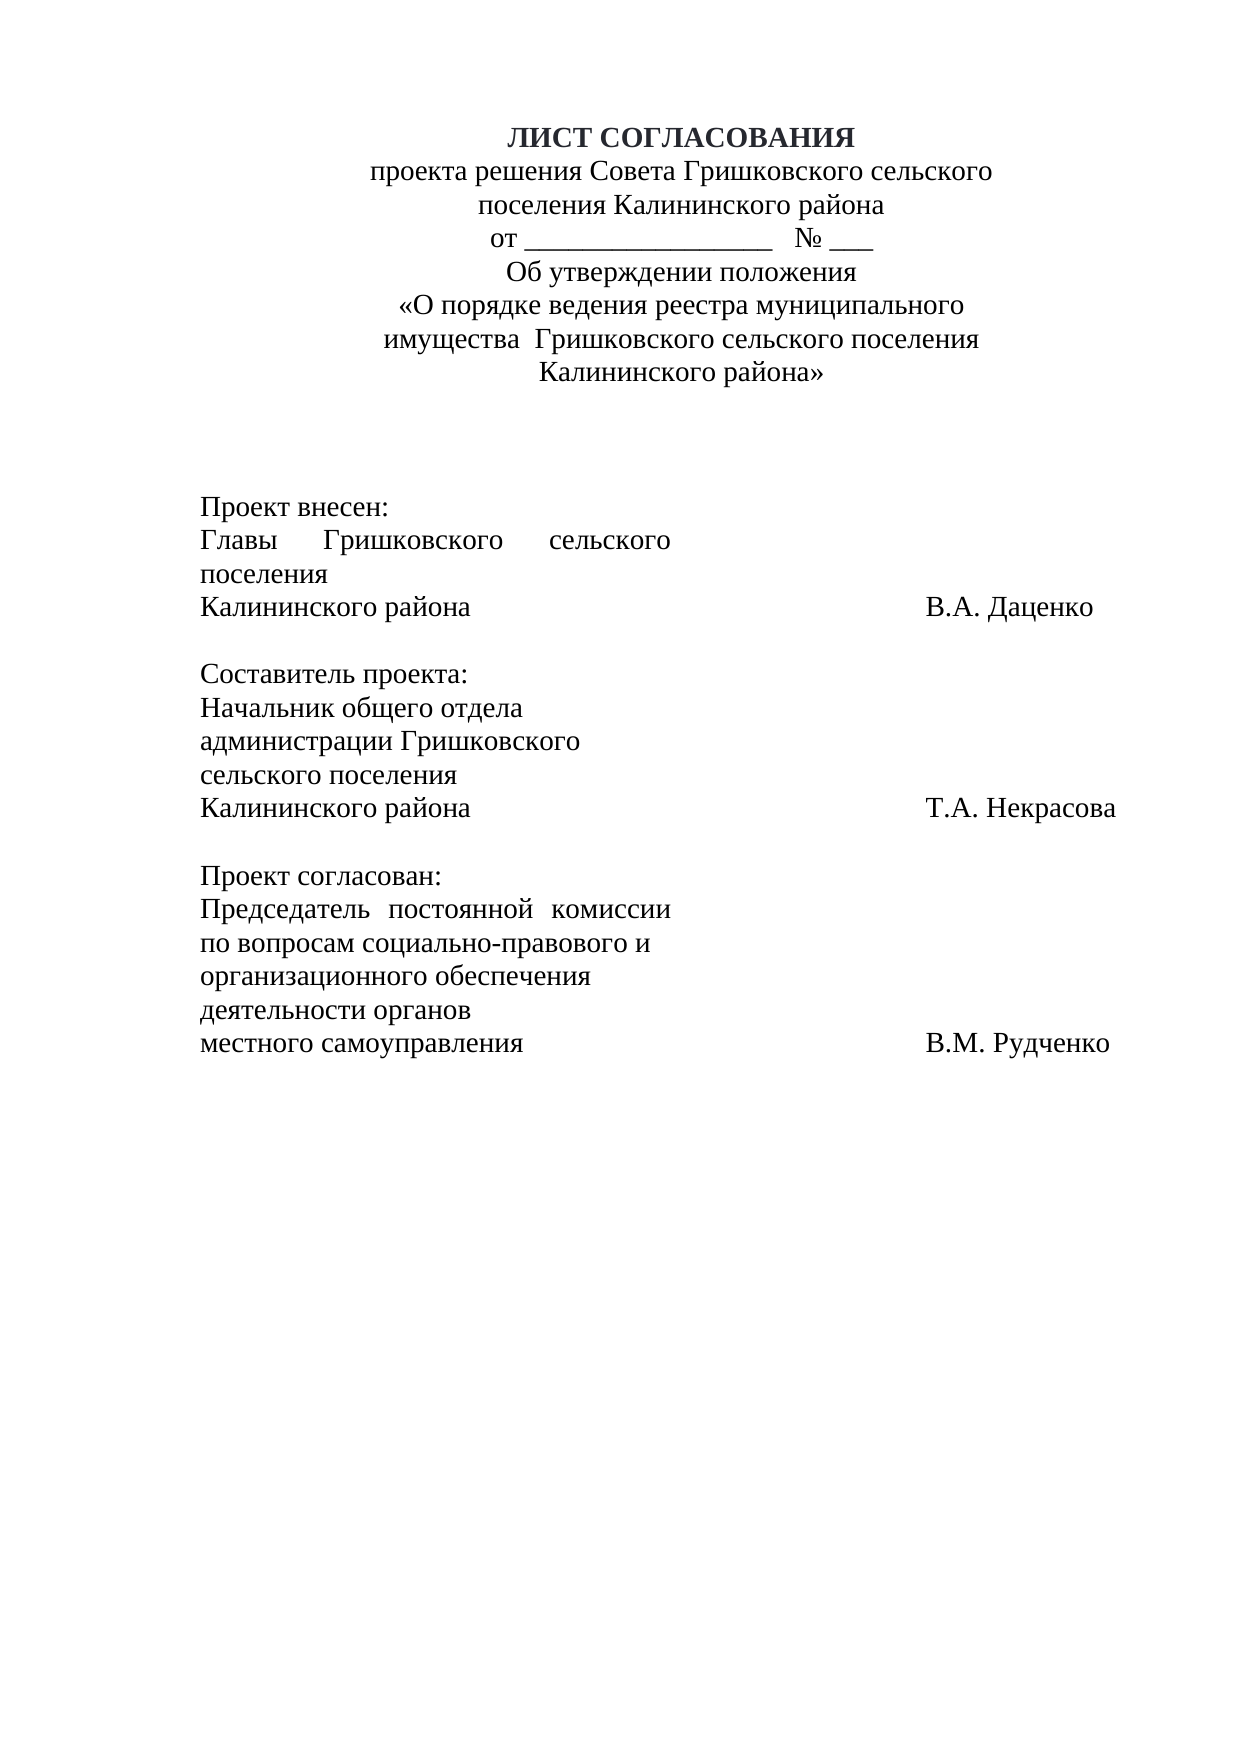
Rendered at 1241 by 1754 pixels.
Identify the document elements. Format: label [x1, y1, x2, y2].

table_header [176, 118, 1189, 1636]
